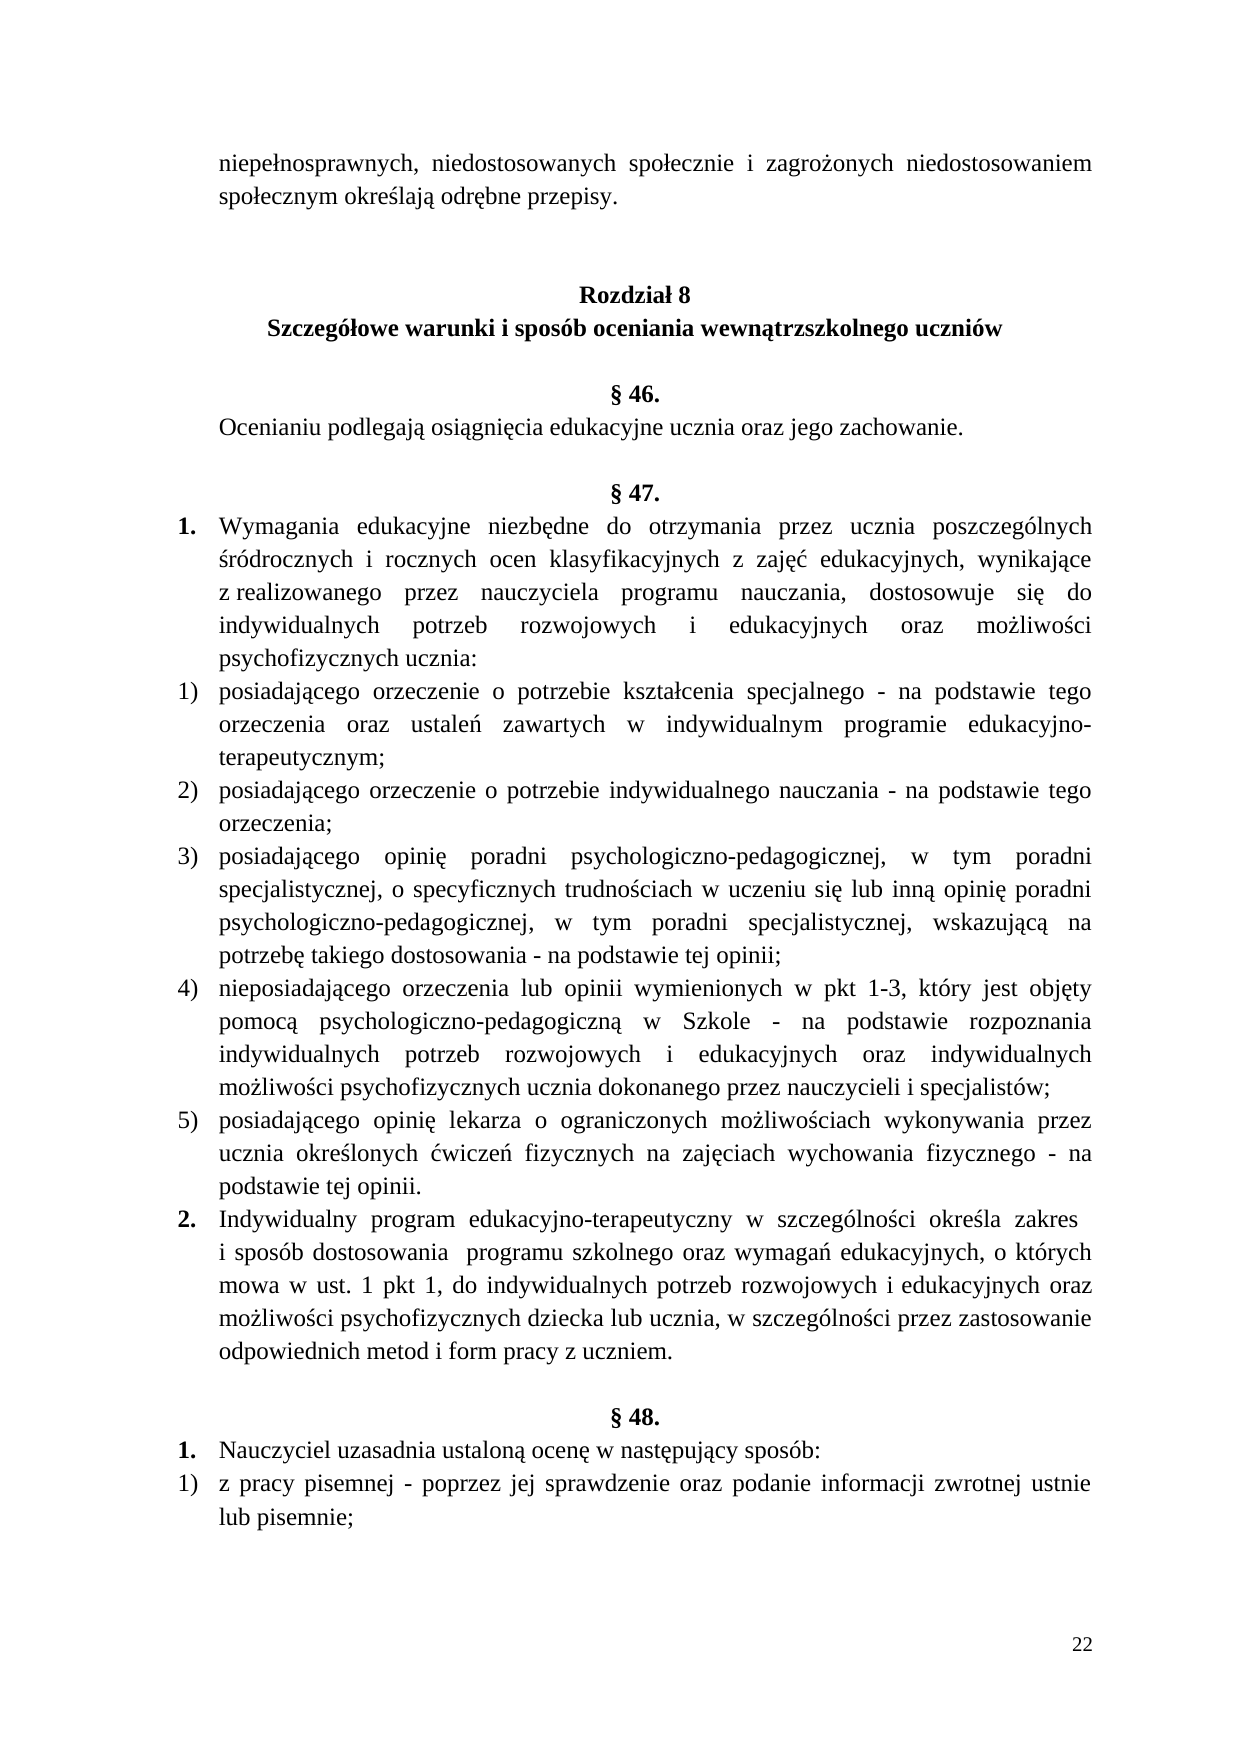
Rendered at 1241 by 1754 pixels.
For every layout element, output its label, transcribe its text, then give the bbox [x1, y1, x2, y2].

text 4) nieposiadającego orzeczenia lub opinii wymienionych w pkt 1-3, który jest objęty pomocą psychologiczno-pedagogiczną w Szkole - na podstawie rozpoznania indywidualnych potrzeb rozwojowych i edukacyjnych oraz indywidualnych możliwości psychofizycznych ucznia dokonanego przez nauczycieli i specjalistów; [177, 973, 1092, 1101]
text Ocenianiu podlegają osiągnięcia edukacyjne ucznia oraz jego zachowanie. [148, 412, 1092, 441]
text 1) z pracy pisemnej - poprzez jej sprawdzenie oraz podanie informacji zwrotnej ustnie lub pisemnie; [177, 1468, 1092, 1530]
text 5) posiadającego opinię lekarza o ograniczonych możliwościach wykonywania przez ucznia określonych ćwiczeń fizycznych na zajęciach wychowania fizycznego - na podstawie tej opinii. [177, 1105, 1092, 1200]
text 1. Nauczyciel uzasadnia ustaloną ocenę w następujący sposób: [177, 1436, 1092, 1464]
text 3) posiadającego opinię poradni psychologiczno-pedagogicznej, w tym poradni specjalistycznej, o specyficznych trudnościach w uczeniu się lub inną opinię poradni psychologiczno-pedagogicznej, w tym poradni specjalistycznej, wskazującą na potrzebę takiego dostosowania - na podstawie tej opinii; [177, 841, 1092, 969]
text § 48. [177, 1402, 1092, 1431]
text Szczegółowe warunki i sposób oceniania wewnątrzszkolnego uczniów [177, 313, 1092, 342]
text Rozdział 8 [177, 280, 1092, 308]
text § 46. [177, 379, 1092, 408]
text 2. Indywidualny program edukacyjno-terapeutyczny w szczególności określa zakres i sposób dostosowania programu szkolnego oraz wymagań edukacyjnych, o których mowa w ust. 1 pkt 1, do indywidualnych potrzeb rozwojowych i edukacyjnych oraz możliwości psychofizycznych dziecka lub ucznia, w szczególności przez zastosowanie odpowiednich metod i form pracy z uczniem. [177, 1204, 1092, 1365]
text 1. Wymagania edukacyjne niezbędne do otrzymania przez ucznia poszczególnych śródrocznych i rocznych ocen klasyfikacyjnych z zajęć edukacyjnych, wynikające z realizowanego przez nauczyciela programu nauczania, dostosowuje się do indywidualnych potrzeb rozwojowych i edukacyjnych oraz możliwości psychofizycznych ucznia: [177, 511, 1092, 672]
text 2) posiadającego orzeczenie o potrzebie indywidualnego nauczania - na podstawie tego orzeczenia; [177, 775, 1092, 837]
text § 47. [177, 478, 1092, 507]
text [177, 148, 1092, 209]
text 1) posiadającego orzeczenie o potrzebie kształcenia specjalnego - na podstawie tego orzeczenia oraz ustaleń zawartych w indywidualnym programie edukacyjno-terapeutycznym; [177, 676, 1092, 771]
